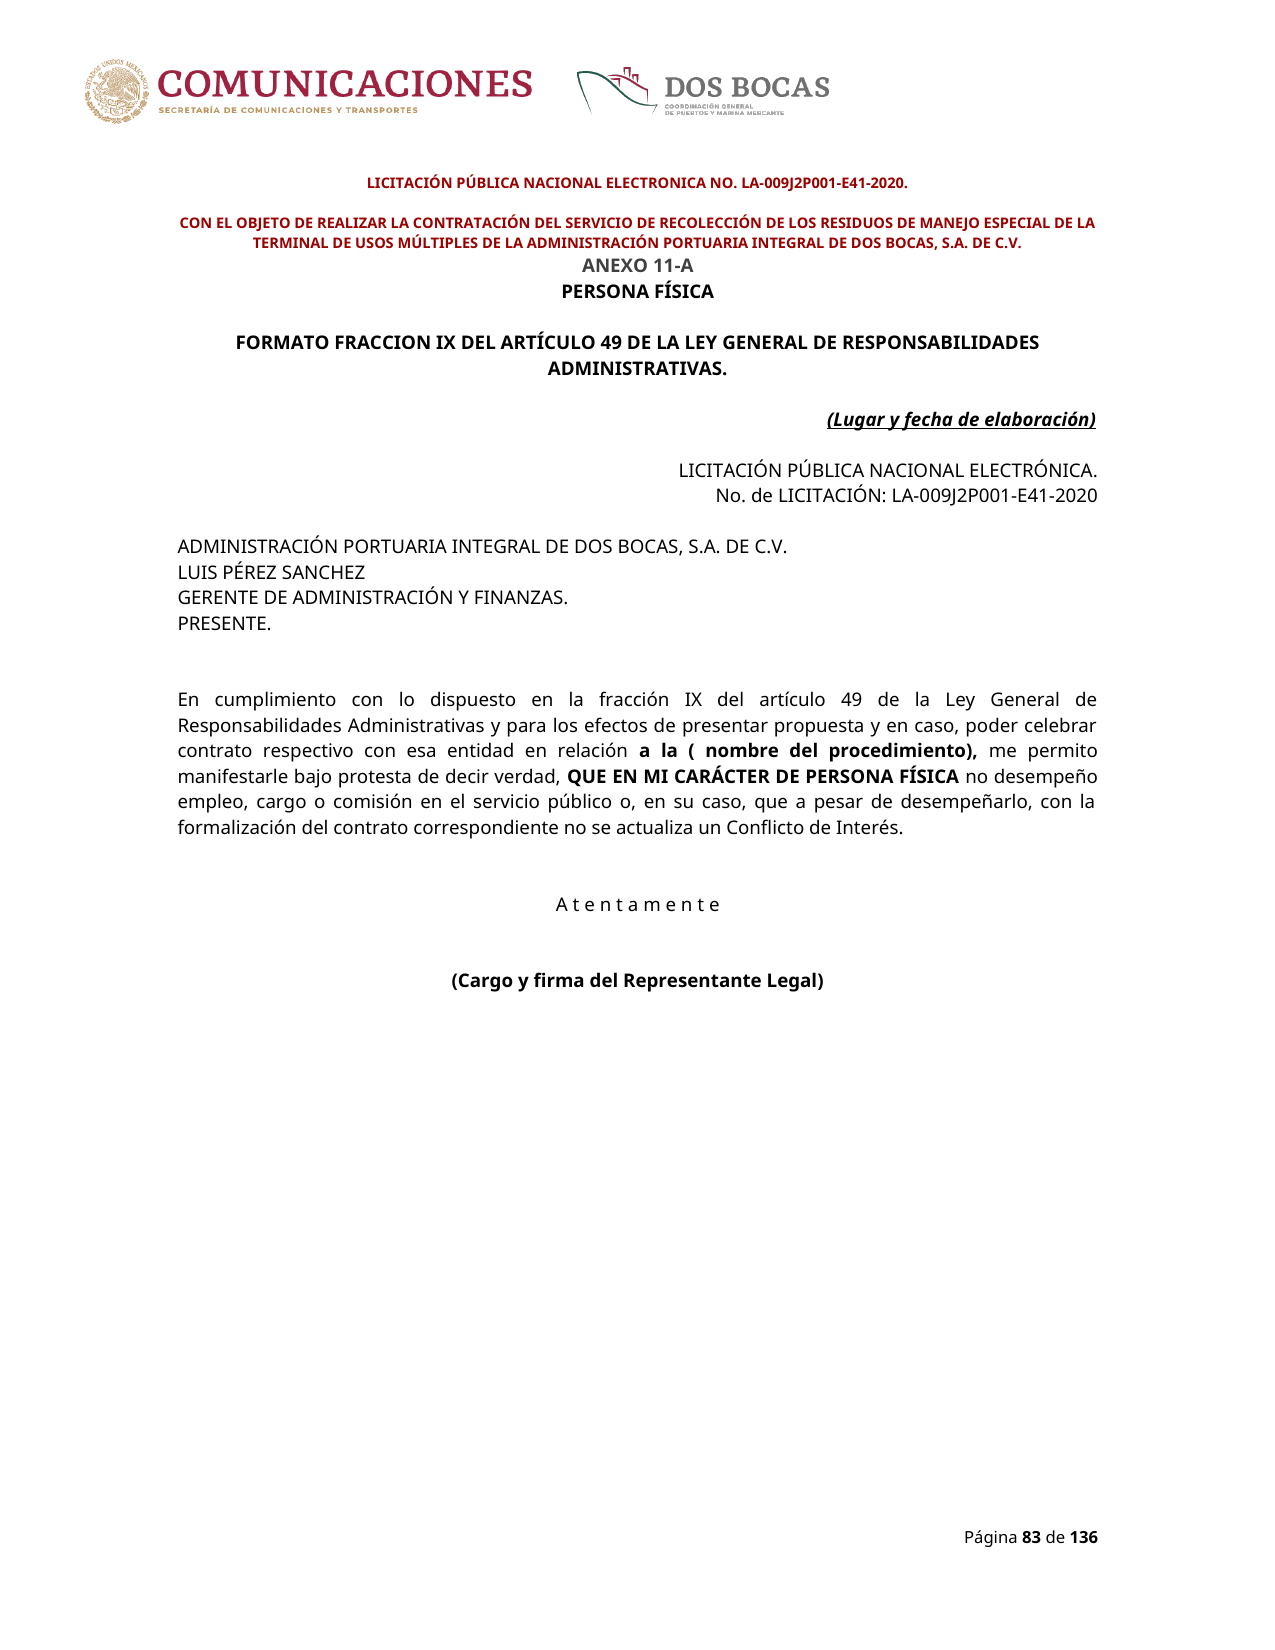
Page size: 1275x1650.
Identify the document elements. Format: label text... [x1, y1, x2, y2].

picture [577, 67, 829, 115]
text (Cargo y firma del Representante Legal) [177, 967, 1098, 993]
text FORMATO FRACCION IX DEL ARTÍCULO 49 DE LA LEY GENERAL DE RESPONSABILIDADES ADMINISTRATIVAS. [177, 329, 1098, 380]
text A t e n t a m e n t e [177, 891, 1098, 916]
picture [80, 51, 536, 134]
text PRESENTE. [177, 610, 1098, 636]
text LICITACIÓN PÚBLICA NACIONAL ELECTRÓNICA. [177, 457, 1098, 482]
text No. de LICITACIÓN: LA-009J2P001-E41-2020 [177, 482, 1098, 508]
subtitle ANEXO 11-A [177, 253, 1098, 278]
text GERENTE DE ADMINISTRACIÓN Y FINANZAS. [177, 584, 1098, 610]
text (Lugar y fecha de elaboración) [177, 406, 1098, 431]
text PERSONA FÍSICA [177, 278, 1098, 304]
text LUIS PÉREZ SANCHEZ [177, 559, 1098, 584]
text En cumplimiento con lo dispuesto en la fracción IX del artículo 49 de la Ley General de Responsabilidades Administrativas y para los efectos de presentar propuesta y en caso, poder celebrar contrato respectivo con esa entidad en relación a la ( nombre del procedimiento), me permito manifestarle bajo protesta de decir verdad, QUE EN MI CARÁCTER DE PERSONA FÍSICA no desempeño empleo, cargo o comisión en el servicio público o, en su caso, que a pesar de desempeñarlo, con la formalización del contrato correspondiente no se actualiza un Conflicto de Interés. [177, 687, 1098, 840]
text ADMINISTRACIÓN PORTUARIA INTEGRAL DE DOS BOCAS, S.A. DE C.V. [177, 533, 1098, 559]
